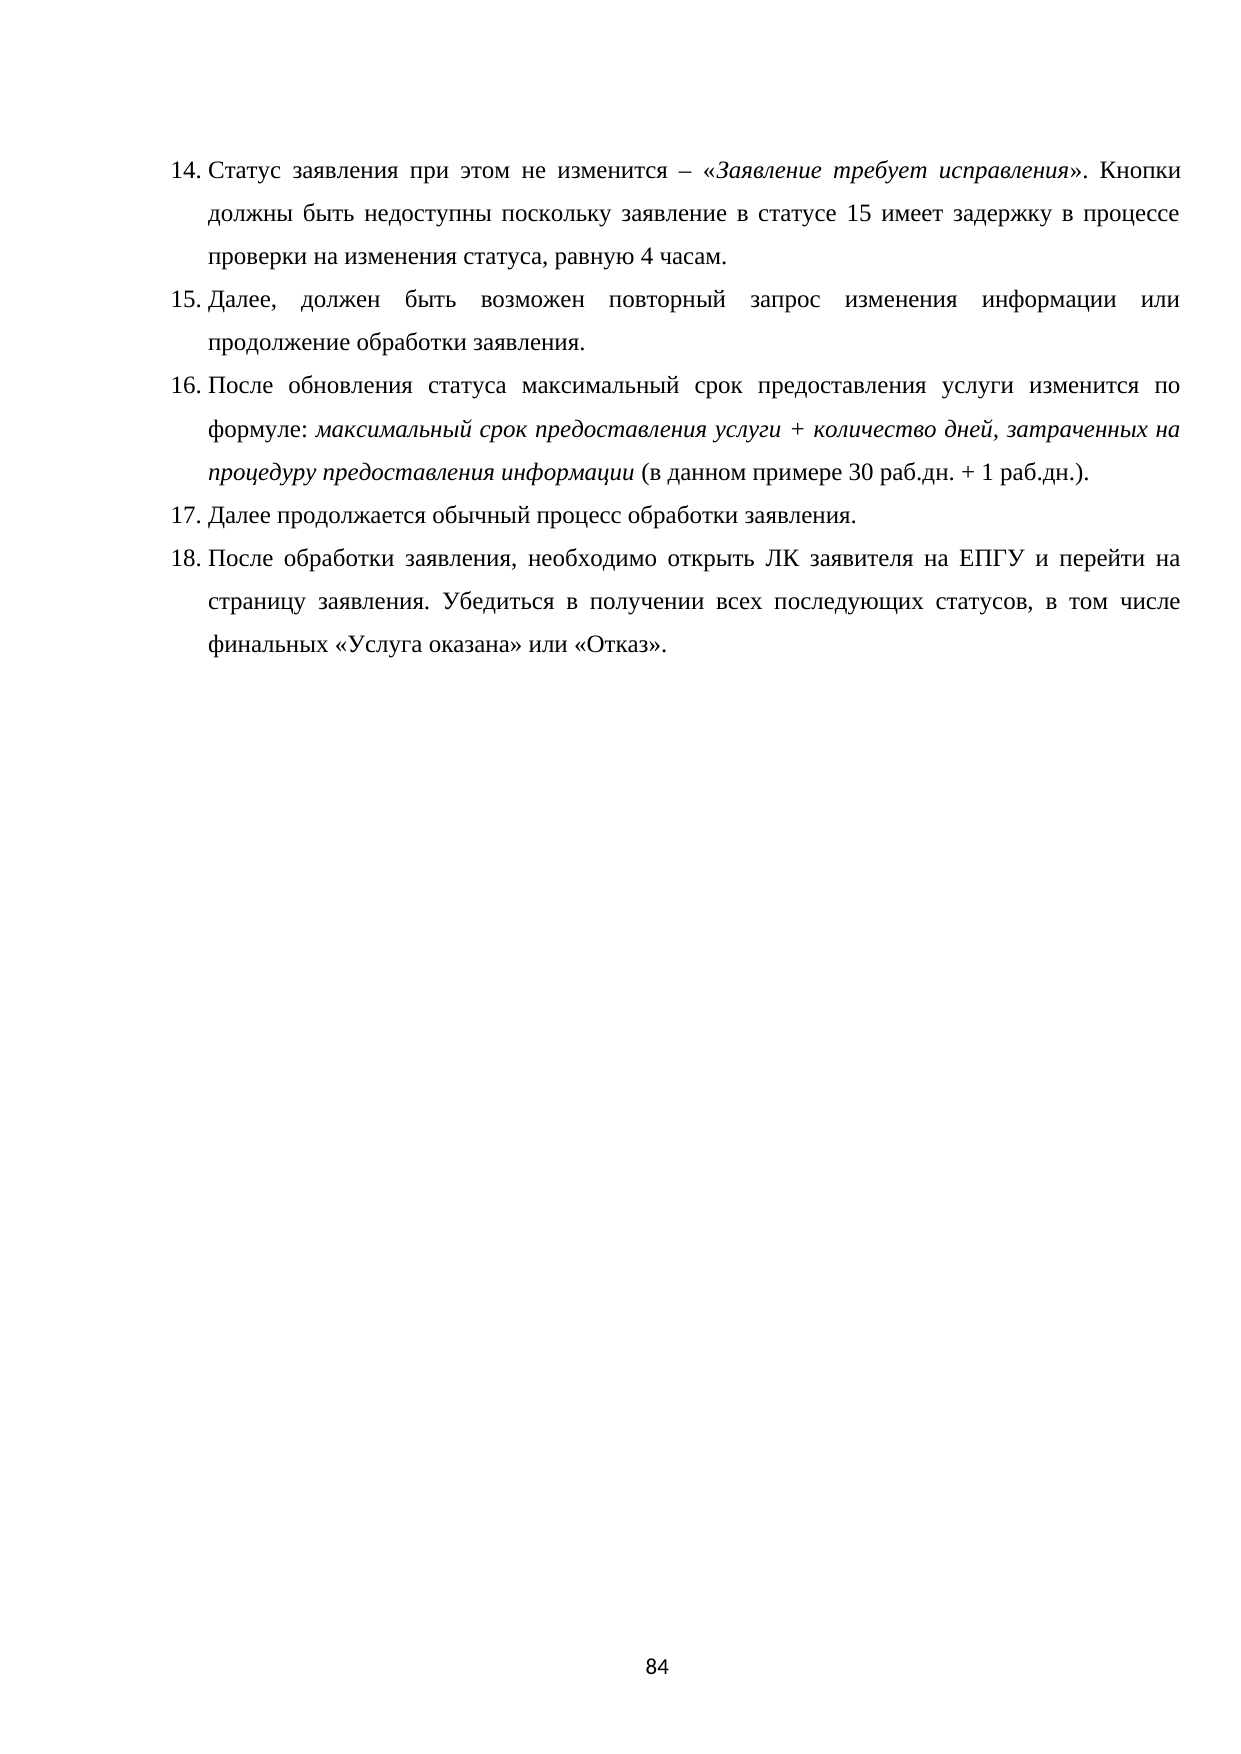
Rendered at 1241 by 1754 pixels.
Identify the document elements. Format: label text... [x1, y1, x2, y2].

list После обработки заявления, необходимо открыть ЛК заявителя на ЕПГУ и перейти на страницу заявления. Убедиться в получении всех последующих статусов, в том числе финальных «Услуга оказана» или «Отказ». [170, 543, 1181, 658]
list Далее, должен быть возможен повторный запрос изменения информации или продолжение обработки заявления. [170, 284, 1181, 356]
list После обновления статуса максимальный срок предоставления услуги изменится по формуле: максимальный срок предоставления услуги + количество дней, затраченных на процедуру предоставления информации (в данном примере 30 раб.дн. + 1 раб.дн.). [170, 371, 1181, 486]
list Далее продолжается обычный процесс обработки заявления. [170, 500, 1181, 529]
list Статус заявления при этом не изменится – «Заявление требует исправления». Кнопки должны быть недоступны поскольку заявление в статусе 15 имеет задержку в процессе проверки на изменения статуса, равную 4 часам. [170, 155, 1181, 270]
